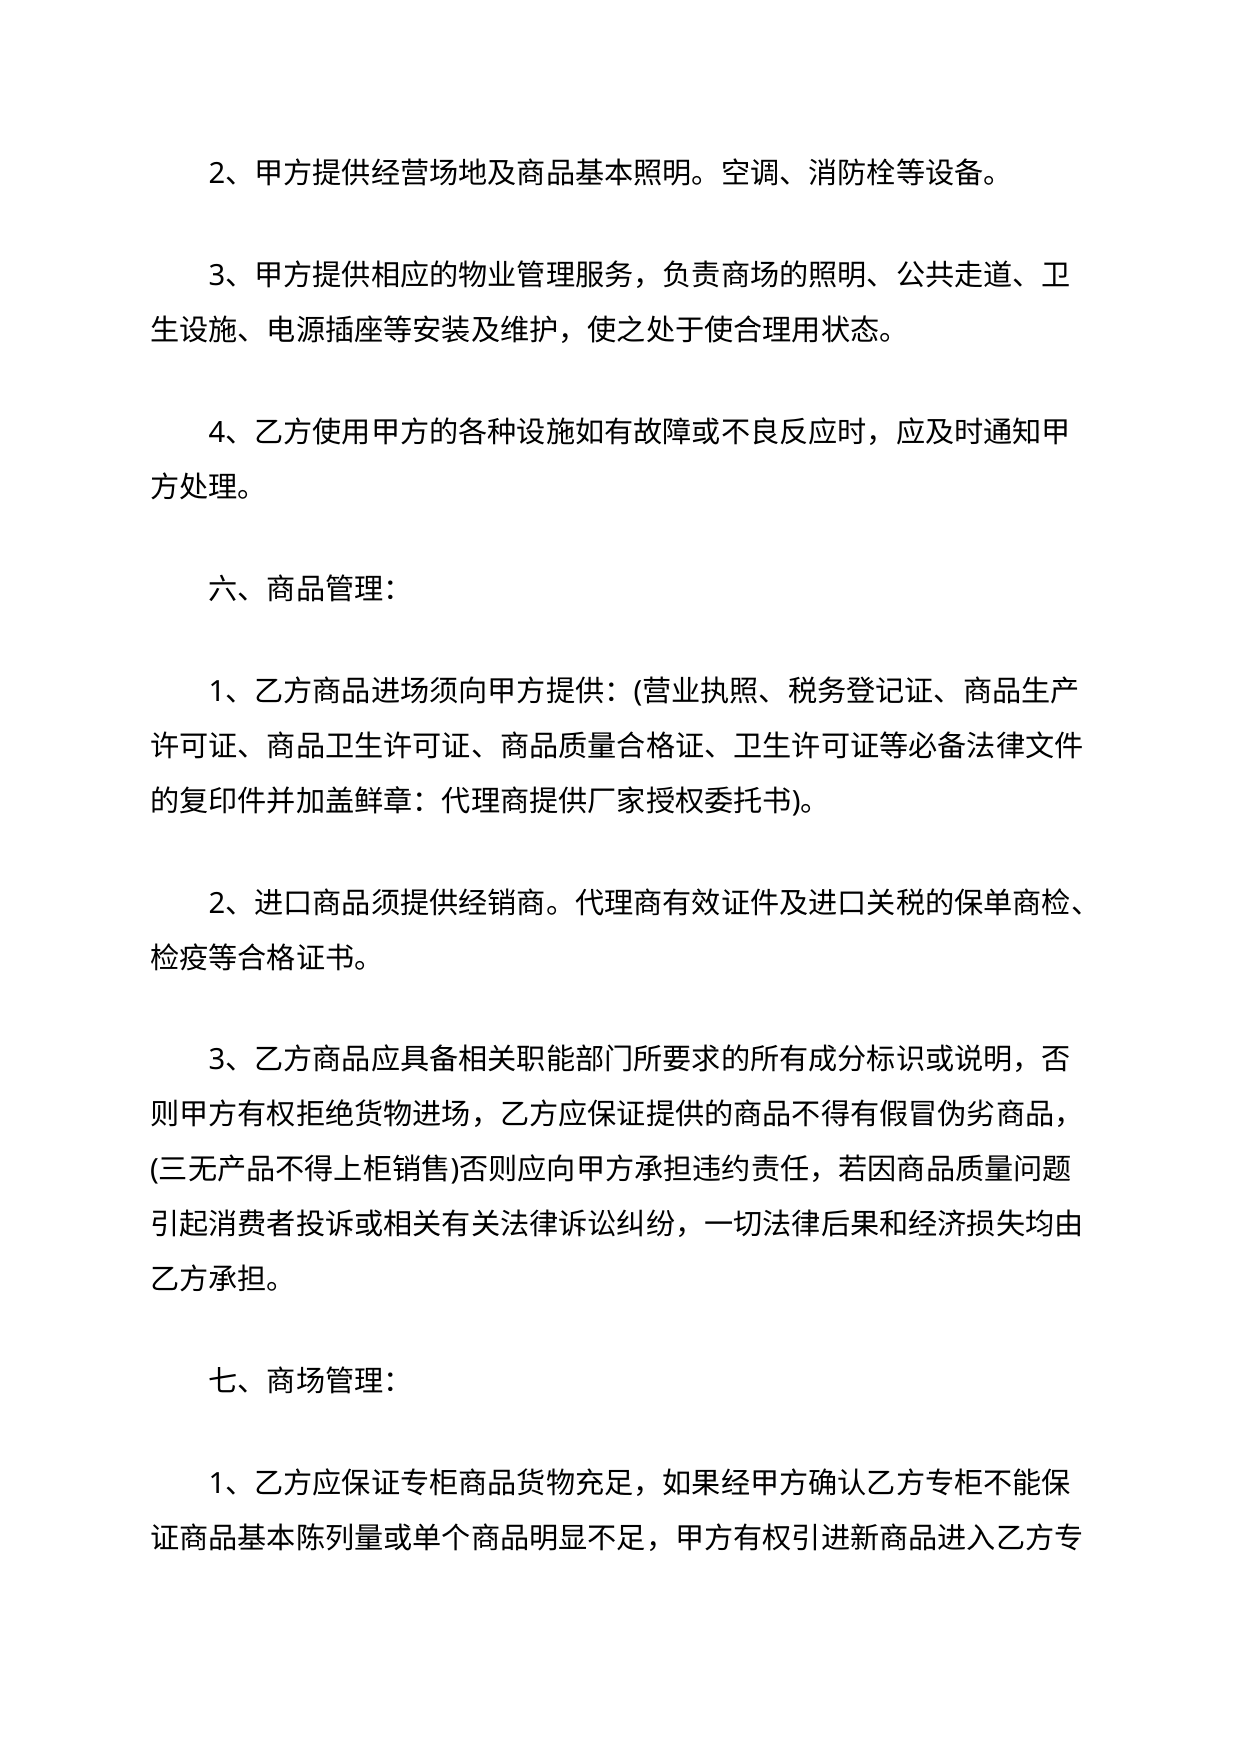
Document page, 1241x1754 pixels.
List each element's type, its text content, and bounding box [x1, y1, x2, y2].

text 2、进口商品须提供经销商。代理商有效证件及进口关税的保单商检、检疫等合格证书。 [150, 879, 1090, 976]
text 3、甲方提供相应的物业管理服务，负责商场的照明、公共走道、卫生设施、电源插座等安装及维护，使之处于使合理用状态。 [150, 252, 1090, 349]
text 3、乙方商品应具备相关职能部门所要求的所有成分标识或说明，否则甲方有权拒绝货物进场，乙方应保证提供的商品不得有假冒伪劣商品，(三无产品不得上柜销售)否则应向甲方承担违约责任，若因商品质量问题引起消费者投诉或相关有关法律诉讼纠纷，一切法律后果和经济损失均由乙方承担。 [150, 1036, 1090, 1298]
text 六、商品管理： [150, 566, 1090, 608]
text 1、乙方商品进场须向甲方提供：(营业执照、税务登记证、商品生产许可证、商品卫生许可证、商品质量合格证、卫生许可证等必备法律文件的复印件并加盖鲜章：代理商提供厂家授权委托书)。 [150, 667, 1090, 819]
text 4、乙方使用甲方的各种设施如有故障或不良反应时，应及时通知甲方处理。 [150, 409, 1090, 506]
text 七、商场管理： [150, 1357, 1090, 1400]
text 2、甲方提供经营场地及商品基本照明。空调、消防栓等设备。 [150, 150, 1090, 192]
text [150, 1459, 1090, 1557]
